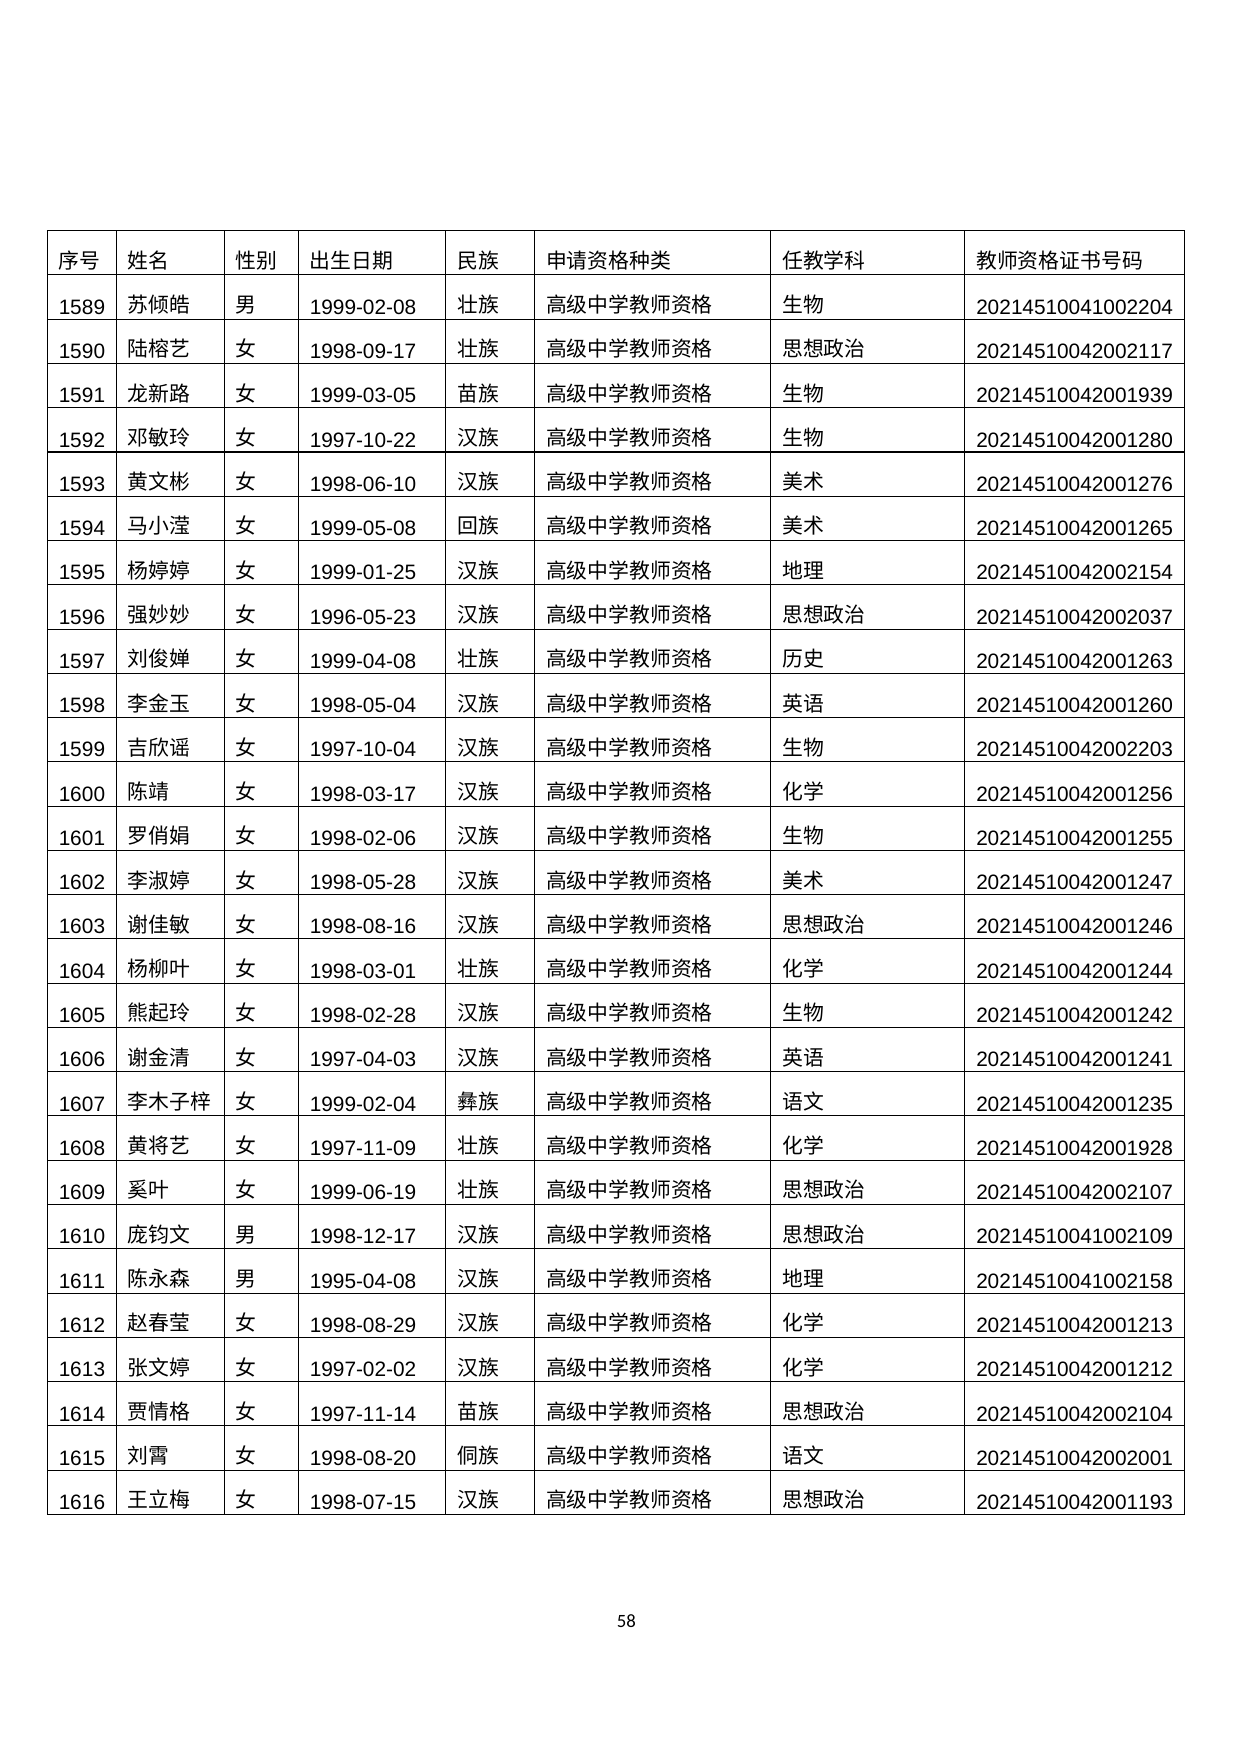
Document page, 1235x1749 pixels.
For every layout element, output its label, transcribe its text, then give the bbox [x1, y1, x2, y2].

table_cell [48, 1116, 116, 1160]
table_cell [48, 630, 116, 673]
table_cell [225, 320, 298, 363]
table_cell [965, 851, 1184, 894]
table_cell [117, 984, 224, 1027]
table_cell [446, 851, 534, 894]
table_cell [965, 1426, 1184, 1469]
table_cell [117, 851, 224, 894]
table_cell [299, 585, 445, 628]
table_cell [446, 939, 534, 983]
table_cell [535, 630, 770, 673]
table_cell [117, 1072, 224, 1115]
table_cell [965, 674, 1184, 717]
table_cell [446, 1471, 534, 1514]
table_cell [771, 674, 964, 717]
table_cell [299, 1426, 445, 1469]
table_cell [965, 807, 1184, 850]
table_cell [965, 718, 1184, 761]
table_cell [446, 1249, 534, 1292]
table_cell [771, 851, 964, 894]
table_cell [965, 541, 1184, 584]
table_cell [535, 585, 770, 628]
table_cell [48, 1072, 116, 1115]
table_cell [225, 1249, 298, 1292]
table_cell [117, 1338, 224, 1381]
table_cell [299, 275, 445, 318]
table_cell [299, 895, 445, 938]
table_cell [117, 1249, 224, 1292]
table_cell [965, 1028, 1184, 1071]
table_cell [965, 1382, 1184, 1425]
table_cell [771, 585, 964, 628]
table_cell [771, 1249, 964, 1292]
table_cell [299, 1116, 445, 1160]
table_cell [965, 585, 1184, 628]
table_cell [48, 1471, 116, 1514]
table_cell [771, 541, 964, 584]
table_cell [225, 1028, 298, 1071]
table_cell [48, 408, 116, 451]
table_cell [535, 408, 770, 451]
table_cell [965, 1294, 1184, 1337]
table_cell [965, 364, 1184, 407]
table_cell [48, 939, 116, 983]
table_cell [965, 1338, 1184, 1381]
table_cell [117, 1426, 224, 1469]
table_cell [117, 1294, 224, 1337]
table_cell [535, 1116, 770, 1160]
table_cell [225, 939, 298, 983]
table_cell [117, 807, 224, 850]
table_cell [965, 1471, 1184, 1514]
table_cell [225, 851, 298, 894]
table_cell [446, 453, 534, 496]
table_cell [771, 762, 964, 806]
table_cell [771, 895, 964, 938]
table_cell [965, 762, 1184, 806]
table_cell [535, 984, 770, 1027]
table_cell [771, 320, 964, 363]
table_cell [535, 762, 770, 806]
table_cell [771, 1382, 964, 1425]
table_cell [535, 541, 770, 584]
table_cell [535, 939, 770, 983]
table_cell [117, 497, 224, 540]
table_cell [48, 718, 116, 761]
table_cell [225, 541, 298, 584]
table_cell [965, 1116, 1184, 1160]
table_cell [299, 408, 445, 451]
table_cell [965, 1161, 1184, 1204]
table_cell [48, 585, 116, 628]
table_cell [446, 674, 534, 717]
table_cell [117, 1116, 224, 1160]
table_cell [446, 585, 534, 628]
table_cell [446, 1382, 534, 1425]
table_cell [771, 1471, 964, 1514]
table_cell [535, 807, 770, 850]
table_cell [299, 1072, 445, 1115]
table_header 申请资格种类 [535, 231, 770, 274]
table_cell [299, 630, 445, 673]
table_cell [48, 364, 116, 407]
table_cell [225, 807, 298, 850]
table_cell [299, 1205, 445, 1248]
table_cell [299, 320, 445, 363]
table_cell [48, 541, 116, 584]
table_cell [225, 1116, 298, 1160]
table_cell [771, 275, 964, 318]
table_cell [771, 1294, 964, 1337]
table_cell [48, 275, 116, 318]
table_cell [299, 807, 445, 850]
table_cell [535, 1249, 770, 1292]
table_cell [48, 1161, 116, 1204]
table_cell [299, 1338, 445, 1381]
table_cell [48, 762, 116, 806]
table_header 教师资格证书号码 [965, 231, 1184, 274]
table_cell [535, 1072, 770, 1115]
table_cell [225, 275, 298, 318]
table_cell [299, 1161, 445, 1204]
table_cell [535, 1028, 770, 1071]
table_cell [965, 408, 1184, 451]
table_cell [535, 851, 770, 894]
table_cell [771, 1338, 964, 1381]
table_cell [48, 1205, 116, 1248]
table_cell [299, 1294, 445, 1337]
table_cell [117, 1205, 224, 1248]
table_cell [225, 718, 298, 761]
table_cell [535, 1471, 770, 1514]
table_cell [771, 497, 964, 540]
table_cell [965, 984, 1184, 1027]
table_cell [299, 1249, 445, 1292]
table_header 民族 [446, 231, 534, 274]
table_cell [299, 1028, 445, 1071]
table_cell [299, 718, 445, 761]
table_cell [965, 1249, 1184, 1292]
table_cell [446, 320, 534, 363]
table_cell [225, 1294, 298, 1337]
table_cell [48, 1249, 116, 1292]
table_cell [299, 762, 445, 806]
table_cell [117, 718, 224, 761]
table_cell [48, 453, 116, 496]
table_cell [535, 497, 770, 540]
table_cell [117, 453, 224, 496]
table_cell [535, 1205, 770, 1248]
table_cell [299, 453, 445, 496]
table_header 任教学科 [771, 231, 964, 274]
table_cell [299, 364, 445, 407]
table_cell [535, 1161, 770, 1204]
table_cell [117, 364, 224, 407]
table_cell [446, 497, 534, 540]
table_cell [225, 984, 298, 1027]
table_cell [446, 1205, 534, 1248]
table_header 出生日期 [299, 231, 445, 274]
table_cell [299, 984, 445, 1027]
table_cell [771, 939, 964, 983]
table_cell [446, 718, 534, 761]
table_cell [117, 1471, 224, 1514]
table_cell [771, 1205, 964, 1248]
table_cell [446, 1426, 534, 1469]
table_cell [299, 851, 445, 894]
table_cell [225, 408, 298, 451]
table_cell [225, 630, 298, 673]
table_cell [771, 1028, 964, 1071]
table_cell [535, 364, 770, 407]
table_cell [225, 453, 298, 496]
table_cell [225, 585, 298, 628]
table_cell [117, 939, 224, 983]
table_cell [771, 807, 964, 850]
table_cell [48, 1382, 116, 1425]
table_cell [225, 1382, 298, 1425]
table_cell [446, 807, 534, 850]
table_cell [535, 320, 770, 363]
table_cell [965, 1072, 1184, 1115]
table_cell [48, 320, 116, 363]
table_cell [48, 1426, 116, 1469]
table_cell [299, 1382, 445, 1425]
table_header 序号 [48, 231, 116, 274]
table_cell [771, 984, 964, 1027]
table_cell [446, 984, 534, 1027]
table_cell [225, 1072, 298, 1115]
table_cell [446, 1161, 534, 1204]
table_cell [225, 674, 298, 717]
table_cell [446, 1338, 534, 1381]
table_header 姓名 [117, 231, 224, 274]
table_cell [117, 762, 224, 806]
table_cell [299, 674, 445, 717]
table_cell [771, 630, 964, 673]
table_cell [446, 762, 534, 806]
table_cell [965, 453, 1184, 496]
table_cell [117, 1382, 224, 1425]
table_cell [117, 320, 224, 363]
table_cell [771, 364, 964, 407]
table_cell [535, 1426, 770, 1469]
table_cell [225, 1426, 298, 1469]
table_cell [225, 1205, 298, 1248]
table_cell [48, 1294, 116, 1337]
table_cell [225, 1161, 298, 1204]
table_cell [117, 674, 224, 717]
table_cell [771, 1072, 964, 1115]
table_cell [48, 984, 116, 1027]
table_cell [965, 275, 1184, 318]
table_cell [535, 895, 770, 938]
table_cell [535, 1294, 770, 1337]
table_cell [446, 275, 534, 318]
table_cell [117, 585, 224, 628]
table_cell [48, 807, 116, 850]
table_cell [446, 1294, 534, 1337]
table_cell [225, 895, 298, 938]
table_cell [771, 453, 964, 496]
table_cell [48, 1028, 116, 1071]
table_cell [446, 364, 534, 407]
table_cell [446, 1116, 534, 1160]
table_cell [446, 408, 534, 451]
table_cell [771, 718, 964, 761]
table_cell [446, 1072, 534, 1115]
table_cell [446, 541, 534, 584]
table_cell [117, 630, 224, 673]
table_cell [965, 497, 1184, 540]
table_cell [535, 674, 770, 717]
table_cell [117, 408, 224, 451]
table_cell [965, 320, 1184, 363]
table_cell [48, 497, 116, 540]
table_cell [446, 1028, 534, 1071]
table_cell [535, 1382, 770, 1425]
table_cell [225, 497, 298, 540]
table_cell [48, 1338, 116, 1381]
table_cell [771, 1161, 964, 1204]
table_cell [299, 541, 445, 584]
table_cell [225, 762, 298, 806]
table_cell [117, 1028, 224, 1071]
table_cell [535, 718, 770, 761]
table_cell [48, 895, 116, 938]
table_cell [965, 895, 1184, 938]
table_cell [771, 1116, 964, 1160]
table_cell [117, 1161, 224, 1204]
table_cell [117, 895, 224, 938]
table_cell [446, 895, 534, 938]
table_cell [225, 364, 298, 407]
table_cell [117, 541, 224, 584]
table_header 性别 [225, 231, 298, 274]
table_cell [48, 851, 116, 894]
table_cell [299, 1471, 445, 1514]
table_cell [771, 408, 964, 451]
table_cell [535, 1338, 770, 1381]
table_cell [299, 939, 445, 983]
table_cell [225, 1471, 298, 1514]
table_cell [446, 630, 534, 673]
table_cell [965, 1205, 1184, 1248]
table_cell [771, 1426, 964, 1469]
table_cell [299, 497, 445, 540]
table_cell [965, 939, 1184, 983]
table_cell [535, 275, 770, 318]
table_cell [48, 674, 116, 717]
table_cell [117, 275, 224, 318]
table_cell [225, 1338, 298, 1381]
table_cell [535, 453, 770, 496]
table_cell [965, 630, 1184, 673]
